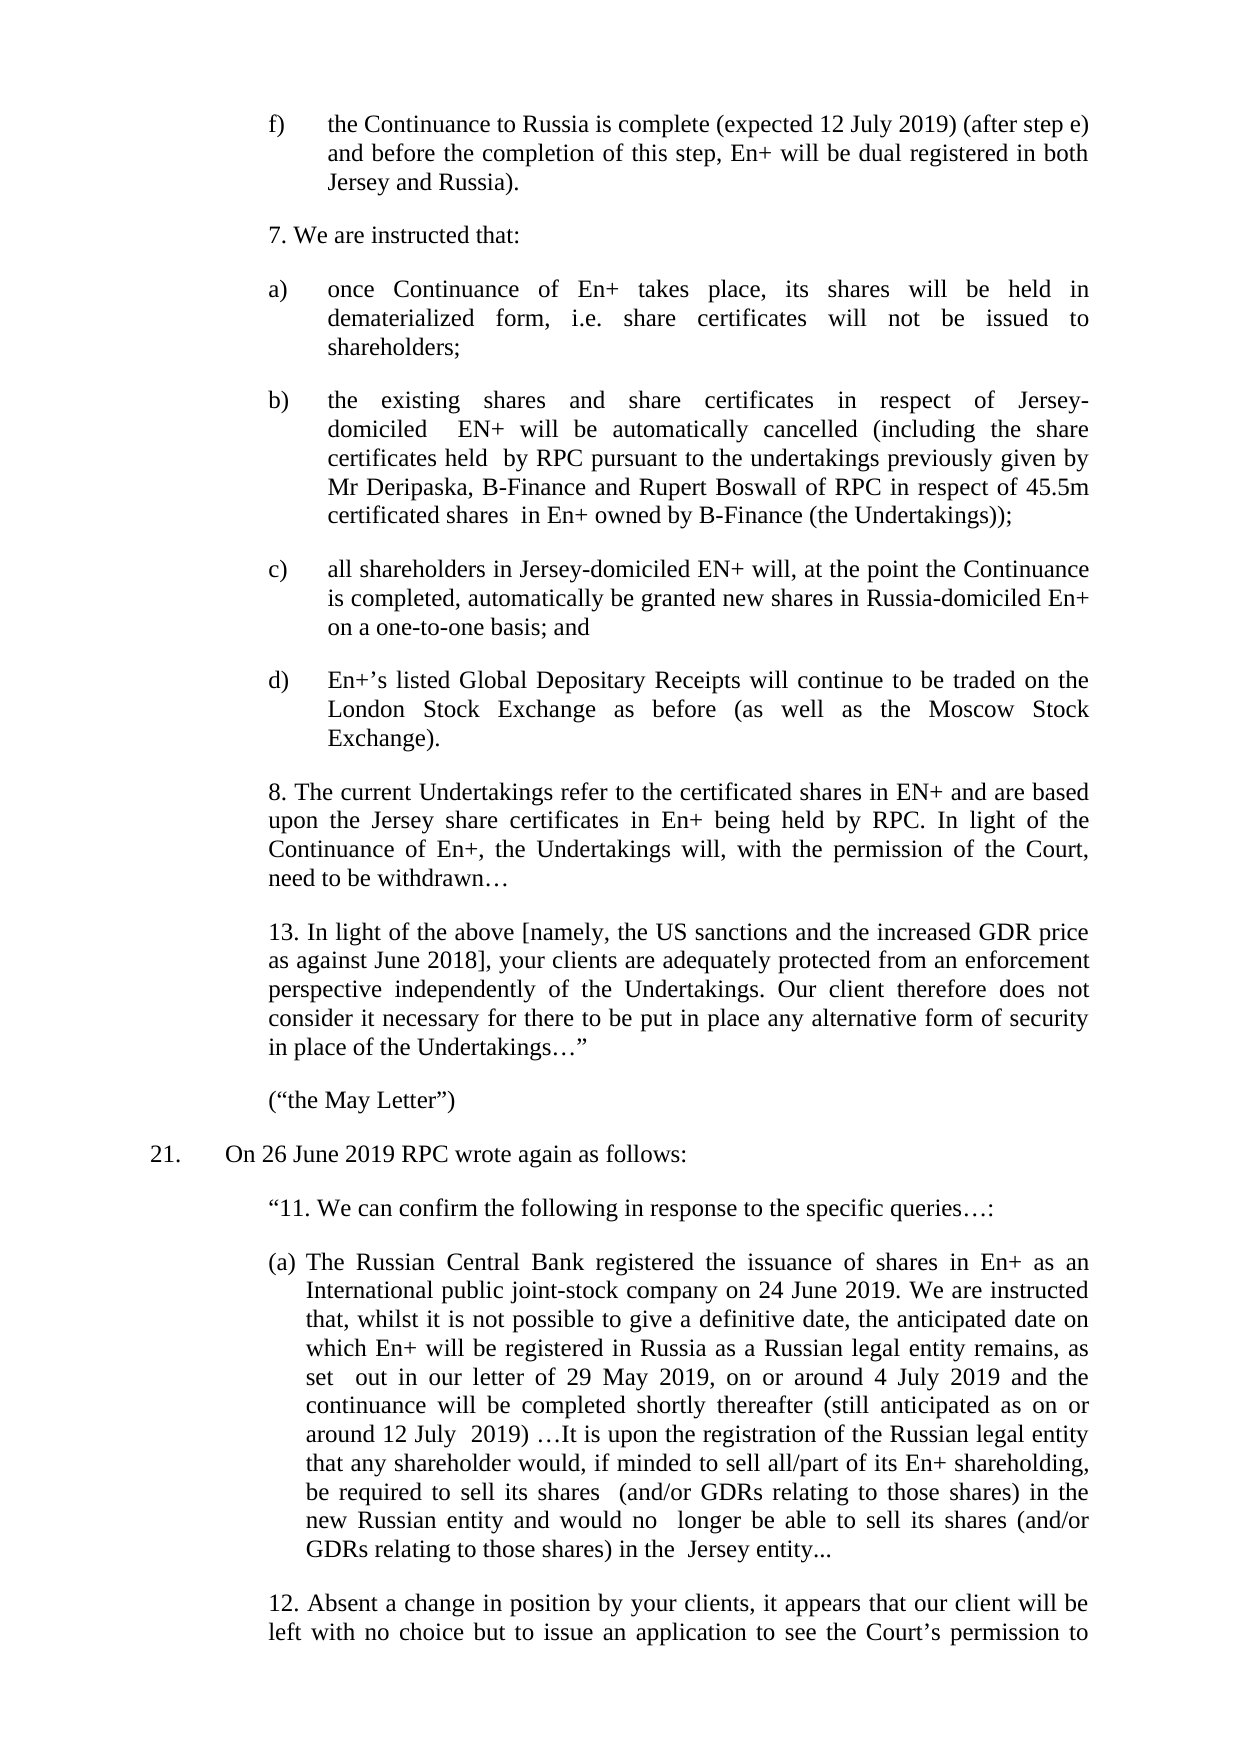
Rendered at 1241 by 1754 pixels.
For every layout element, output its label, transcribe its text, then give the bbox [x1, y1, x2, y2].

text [268, 1588, 1090, 1645]
text On 26 June 2019 RPC wrote again as follows: [150, 1139, 1090, 1168]
list The Russian Central Bank registered the issuance of shares in En+ as an International public joint-stock company on 24 June 2019. We are instructed that, whilst it is not possible to give a definitive date, the anticipated date on which En+ will be registered in Russia as a Russian legal entity remains, as set out in our letter of 29 May 2019, on or around 4 July 2019 and the continuance will be completed shortly thereafter (still anticipated as on or around 12 July 2019) …It is upon the registration of the Russian legal entity that any shareholder would, if minded to sell all/part of its En+ shareholding, be required to sell its shares (and/or GDRs relating to those shares) in the new Russian entity and would no longer be able to sell its shares (and/or GDRs relating to those shares) in the Jersey entity... [268, 1247, 1090, 1563]
text b) the existing shares and share certificates in respect of Jersey-domiciled EN+ will be automatically cancelled (including the share certificates held by RPC pursuant to the undertakings previously given by Mr Deripaska, B-Finance and Rupert Boswall of RPC in respect of 45.5m certificated shares in En+ owned by B-Finance (the Undertakings)); [268, 385, 1090, 529]
text (“the May Letter”) [150, 1085, 1090, 1114]
text c) all shareholders in Jersey-domiciled EN+ will, at the point the Continuance is completed, automatically be granted new shares in Russia-domiciled En+ on a one-to-one basis; and [268, 554, 1090, 640]
text 13. In light of the above [namely, the US sanctions and the increased GDR price as against June 2018], your clients are adequately protected from an enforcement perspective independently of the Undertakings. Our client therefore does not consider it necessary for there to be put in place any alternative form of security in place of the Undertakings…” [268, 917, 1090, 1060]
text 7. We are instructed that: [268, 220, 1090, 249]
text f) the Continuance to Russia is complete (expected 12 July 2019) (after step e) and before the completion of this step, En+ will be dual registered in both Jersey and Russia). [268, 109, 1090, 195]
text d) En+’s listed Global Depositary Receipts will continue to be traded on the London Stock Exchange as before (as well as the Moscow Stock Exchange). [268, 665, 1090, 752]
text a) once Continuance of En+ takes place, its shares will be held in dematerialized form, i.e. share certificates will not be issued to shareholders; [268, 274, 1090, 360]
text “11. We can confirm the following in response to the specific queries…: [268, 1193, 1090, 1222]
text 8. The current Undertakings refer to the certificated shares in EN+ and are based upon the Jersey share certificates in En+ being held by RPC. In light of the Continuance of En+, the Undertakings will, with the permission of the Court, need to be withdrawn… [268, 777, 1090, 892]
